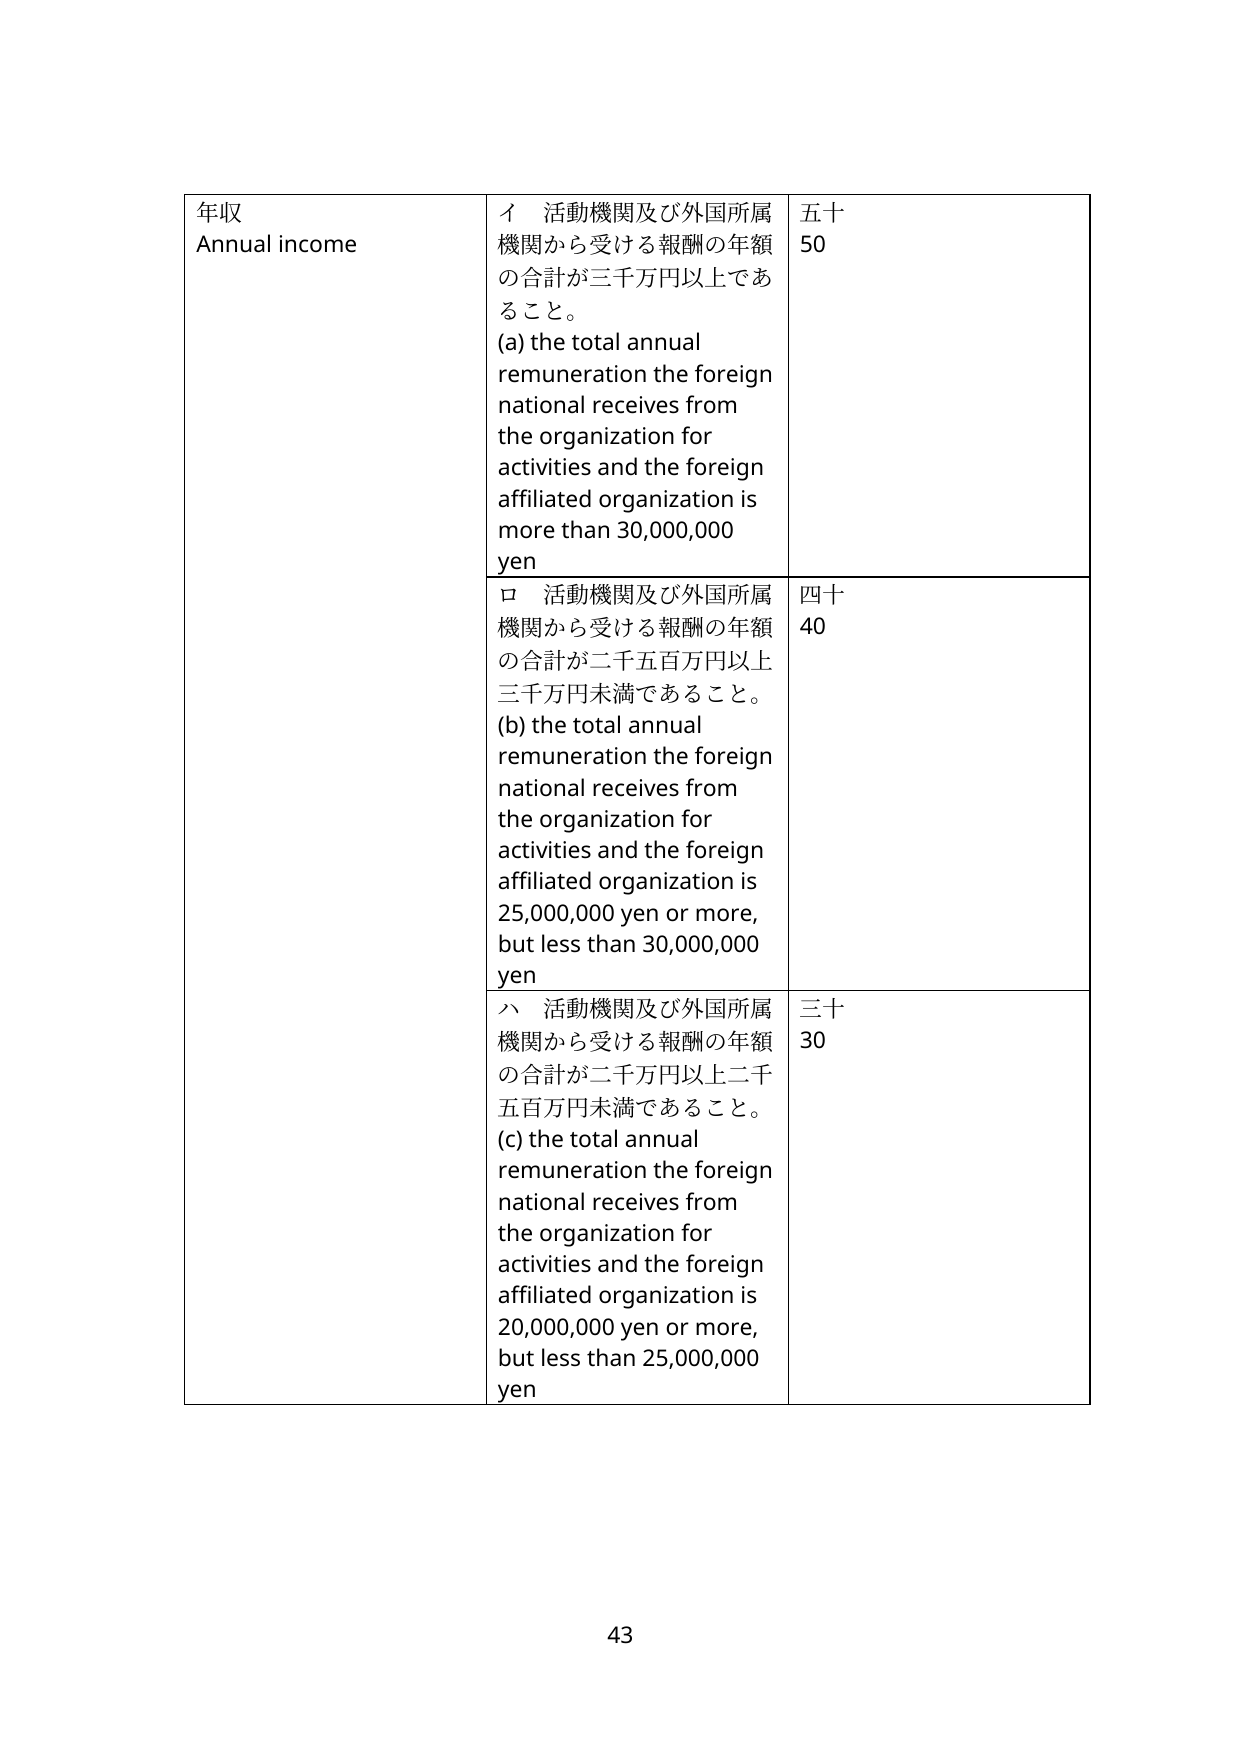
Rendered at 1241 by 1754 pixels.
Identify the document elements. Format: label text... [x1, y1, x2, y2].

table_cell 年収 Annual income [185, 195, 486, 1404]
table_cell 三十 30 [789, 991, 1089, 1404]
table_cell イ 活動機関及び外国所属機関から受ける報酬の年額の合計が三千万円以上であること。 (a) the total annual remuneration the foreign national receives from the organization for activities and the foreign affiliated organization is more than 30,000,000 yen [487, 195, 788, 576]
table_cell ロ 活動機関及び外国所属機関から受ける報酬の年額の合計が二千五百万円以上三千万円未満であること。 (b) the total annual remuneration the foreign national receives from the organization for activities and the foreign affiliated organization is 25,000,000 yen or more, but less than 30,000,000 yen [487, 578, 788, 990]
table_cell 四十 40 [789, 578, 1089, 990]
table_cell ハ 活動機関及び外国所属機関から受ける報酬の年額の合計が二千万円以上二千五百万円未満であること。 (c) the total annual remuneration the foreign national receives from the organization for activities and the foreign affiliated organization is 20,000,000 yen or more, but less than 25,000,000 yen [487, 991, 788, 1404]
table_cell 五十 50 [789, 195, 1089, 576]
